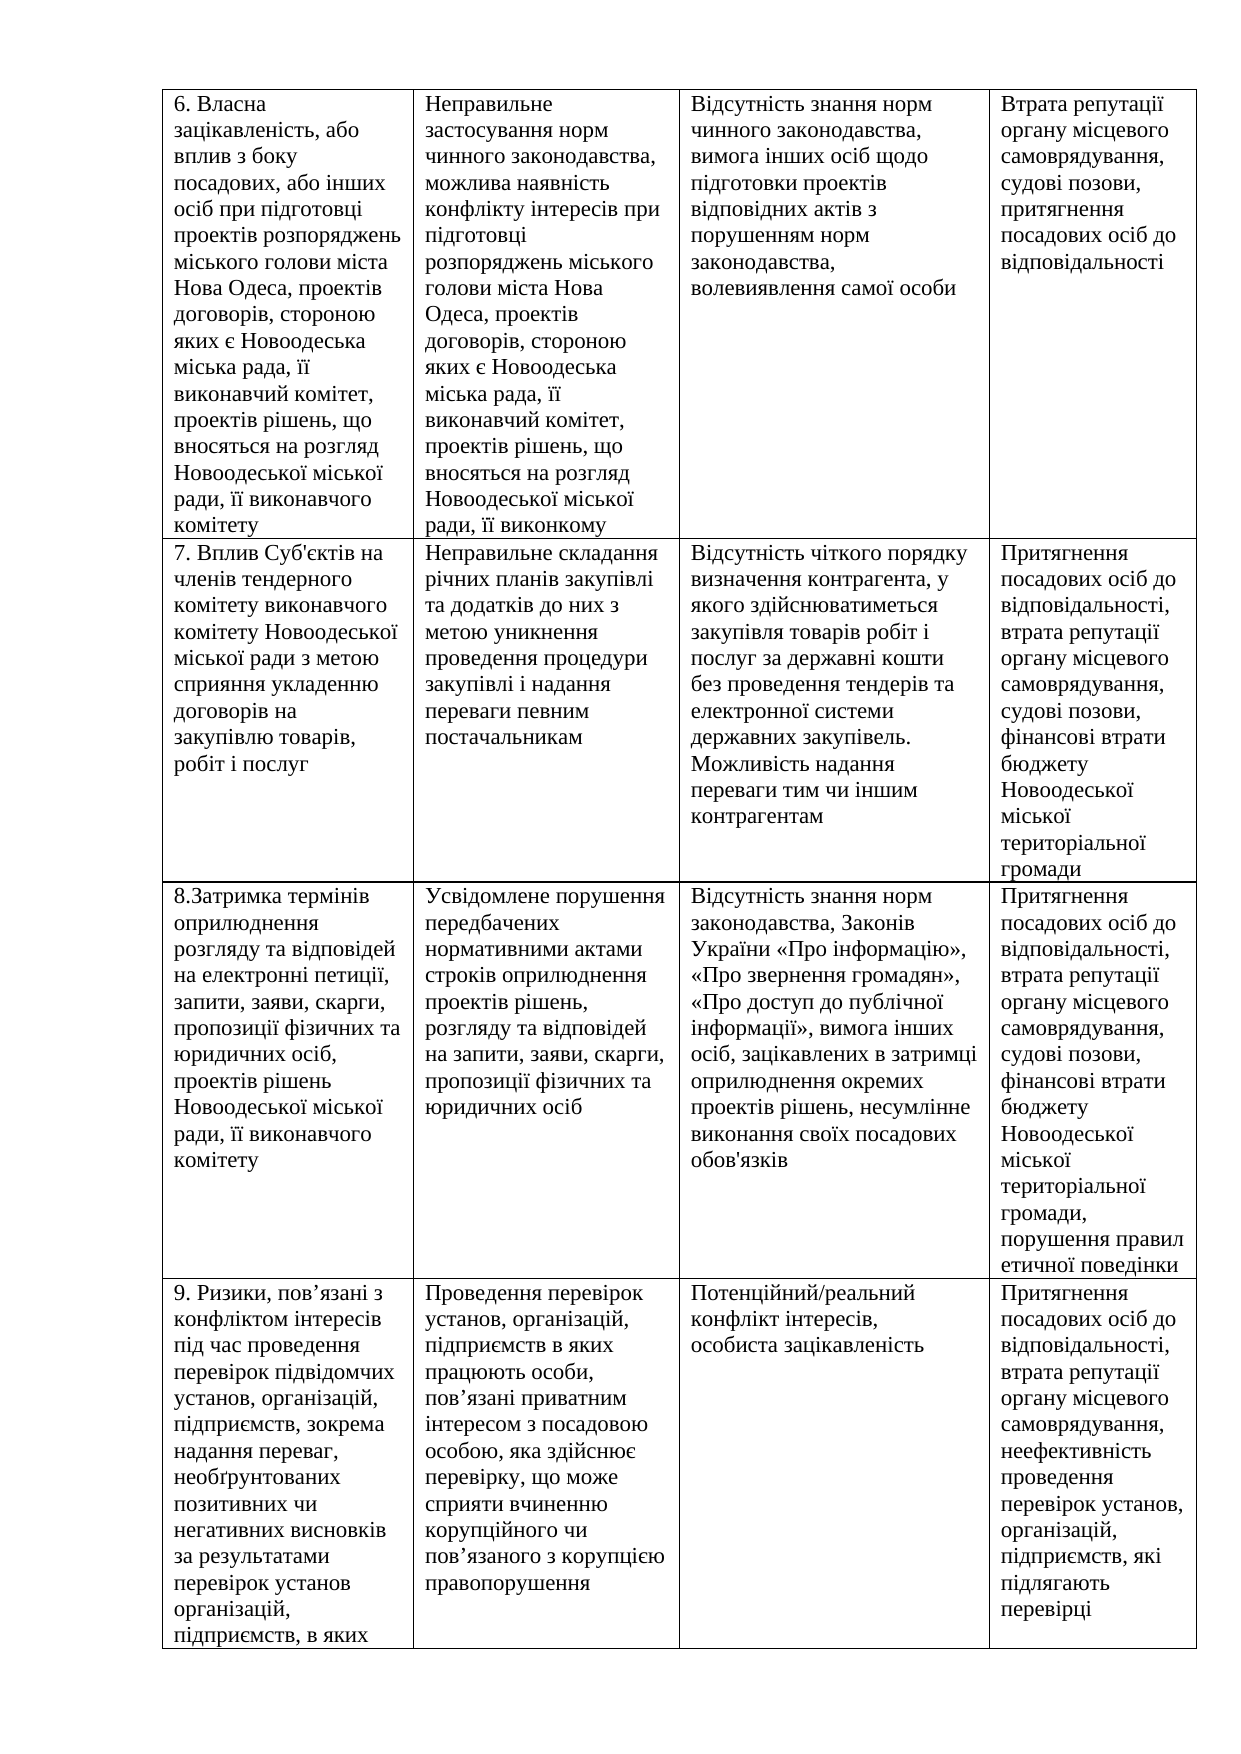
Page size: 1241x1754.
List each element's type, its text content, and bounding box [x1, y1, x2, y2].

table_cell 6. Власна зацікавленість, або вплив з боку посадових, або інших осіб при підготовці проектів розпоряджень міського голови міста Нова Одеса, проектів договорів, стороною яких є Новоодеська міська рада, її виконавчий комітет, проектів рішень, що вносяться на розгляд Новоодеської міської ради, її виконавчого комітету [163, 90, 413, 538]
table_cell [990, 1279, 1196, 1648]
table_cell 8.Затримка термінів оприлюднення розгляду та відповідей на електронні петиції, запити, заяви, скарги, пропозиції фізичних та юридичних осіб, проектів рішень Новоодеської міської ради, її виконавчого комітету [163, 883, 413, 1278]
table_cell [414, 1279, 679, 1648]
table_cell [680, 1279, 989, 1648]
table_cell Притягнення посадових осіб до відповідальності, втрата репутації органу місцевого самоврядування, судові позови, фінансові втрати бюджету Новоодеської міської територіальної громади [990, 539, 1196, 881]
table_cell Притягнення посадових осіб до відповідальності, втрата репутації органу місцевого самоврядування, судові позови, фінансові втрати бюджету Новоодеської міської територіальної громади, порушення правил етичної поведінки [990, 883, 1196, 1278]
table_cell Неправильне застосування норм чинного законодавства, можлива наявність конфлікту інтересів при підготовці розпоряджень міського голови міста Нова Одеса, проектів договорів, стороною яких є Новоодеська міська рада, її виконавчий комітет, проектів рішень, що вносяться на розгляд Новоодеської міської ради, її виконкому [414, 90, 679, 538]
table_cell Усвідомлене порушення передбачених нормативними актами строків оприлюднення проектів рішень, розгляду та відповідей на запити, заяви, скарги, пропозиції фізичних та юридичних осіб [414, 883, 679, 1278]
table_cell Відсутність знання норм чинного законодавства, вимога інших осіб щодо підготовки проектів відповідних актів з порушенням норм законодавства, волевиявлення самої особи [680, 90, 989, 538]
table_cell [163, 1279, 413, 1648]
table_cell Відсутність чіткого порядку визначення контрагента, у якого здійснюватиметься закупівля товарів робіт і послуг за державні кошти без проведення тендерів та електронної системи державних закупівель. Можливість надання переваги тим чи іншим контрагентам [680, 539, 989, 881]
table_cell Втрата репутації органу місцевого самоврядування, судові позови, притягнення посадових осіб до відповідальності [990, 90, 1196, 538]
table_cell 7. Вплив Суб'єктів на членів тендерного комітету виконавчого комітету Новоодеської міської ради з метою сприяння укладенню договорів на закупівлю товарів, робіт і послуг [163, 539, 413, 881]
table_cell Відсутність знання норм законодавства, Законів України «Про інформацію», «Про звернення громадян», «Про доступ до публічної інформації», вимога інших осіб, зацікавлених в затримці оприлюднення окремих проектів рішень, несумлінне виконання своїх посадових обов'язків [680, 883, 989, 1278]
table_cell Неправильне складання річних планів закупівлі та додатків до них з метою уникнення проведення процедури закупівлі і надання переваги певним постачальникам [414, 539, 679, 881]
